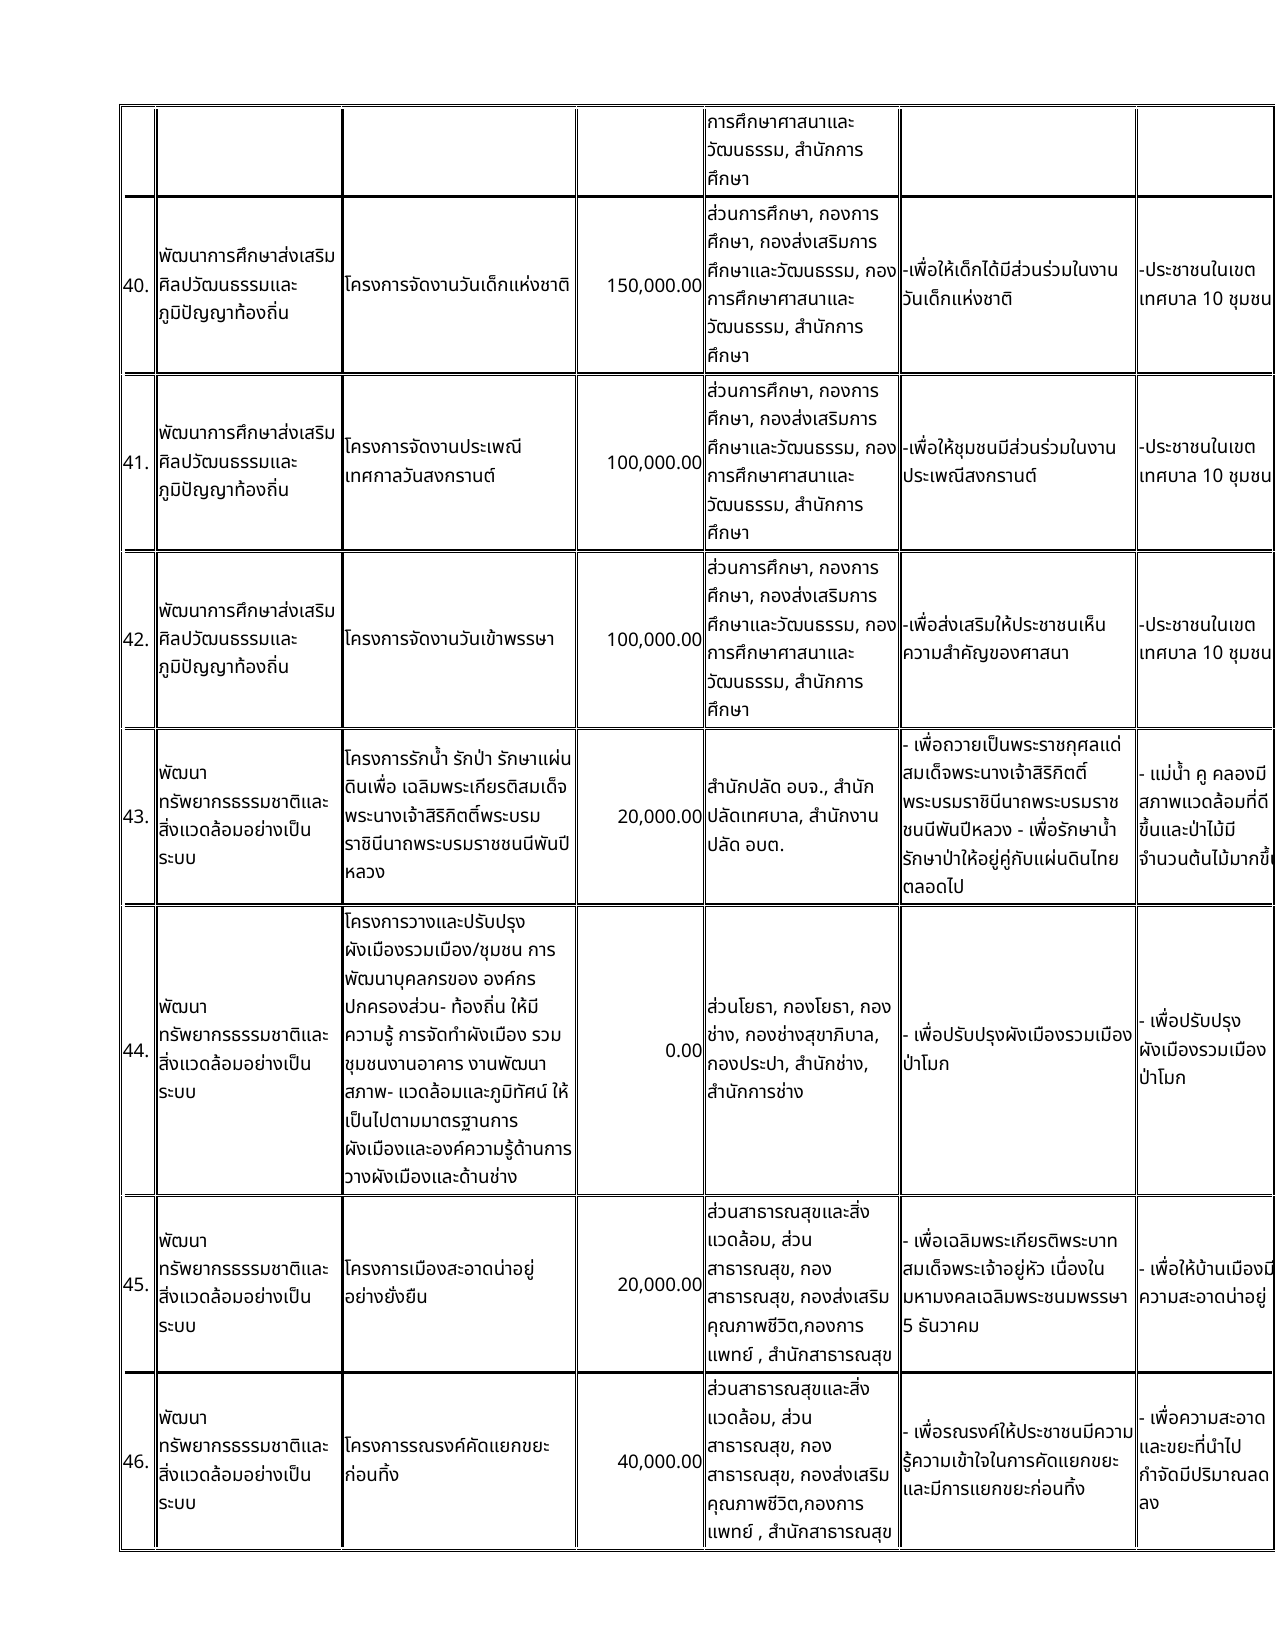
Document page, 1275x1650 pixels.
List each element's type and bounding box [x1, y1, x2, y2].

table_header [120, 105, 1275, 1551]
